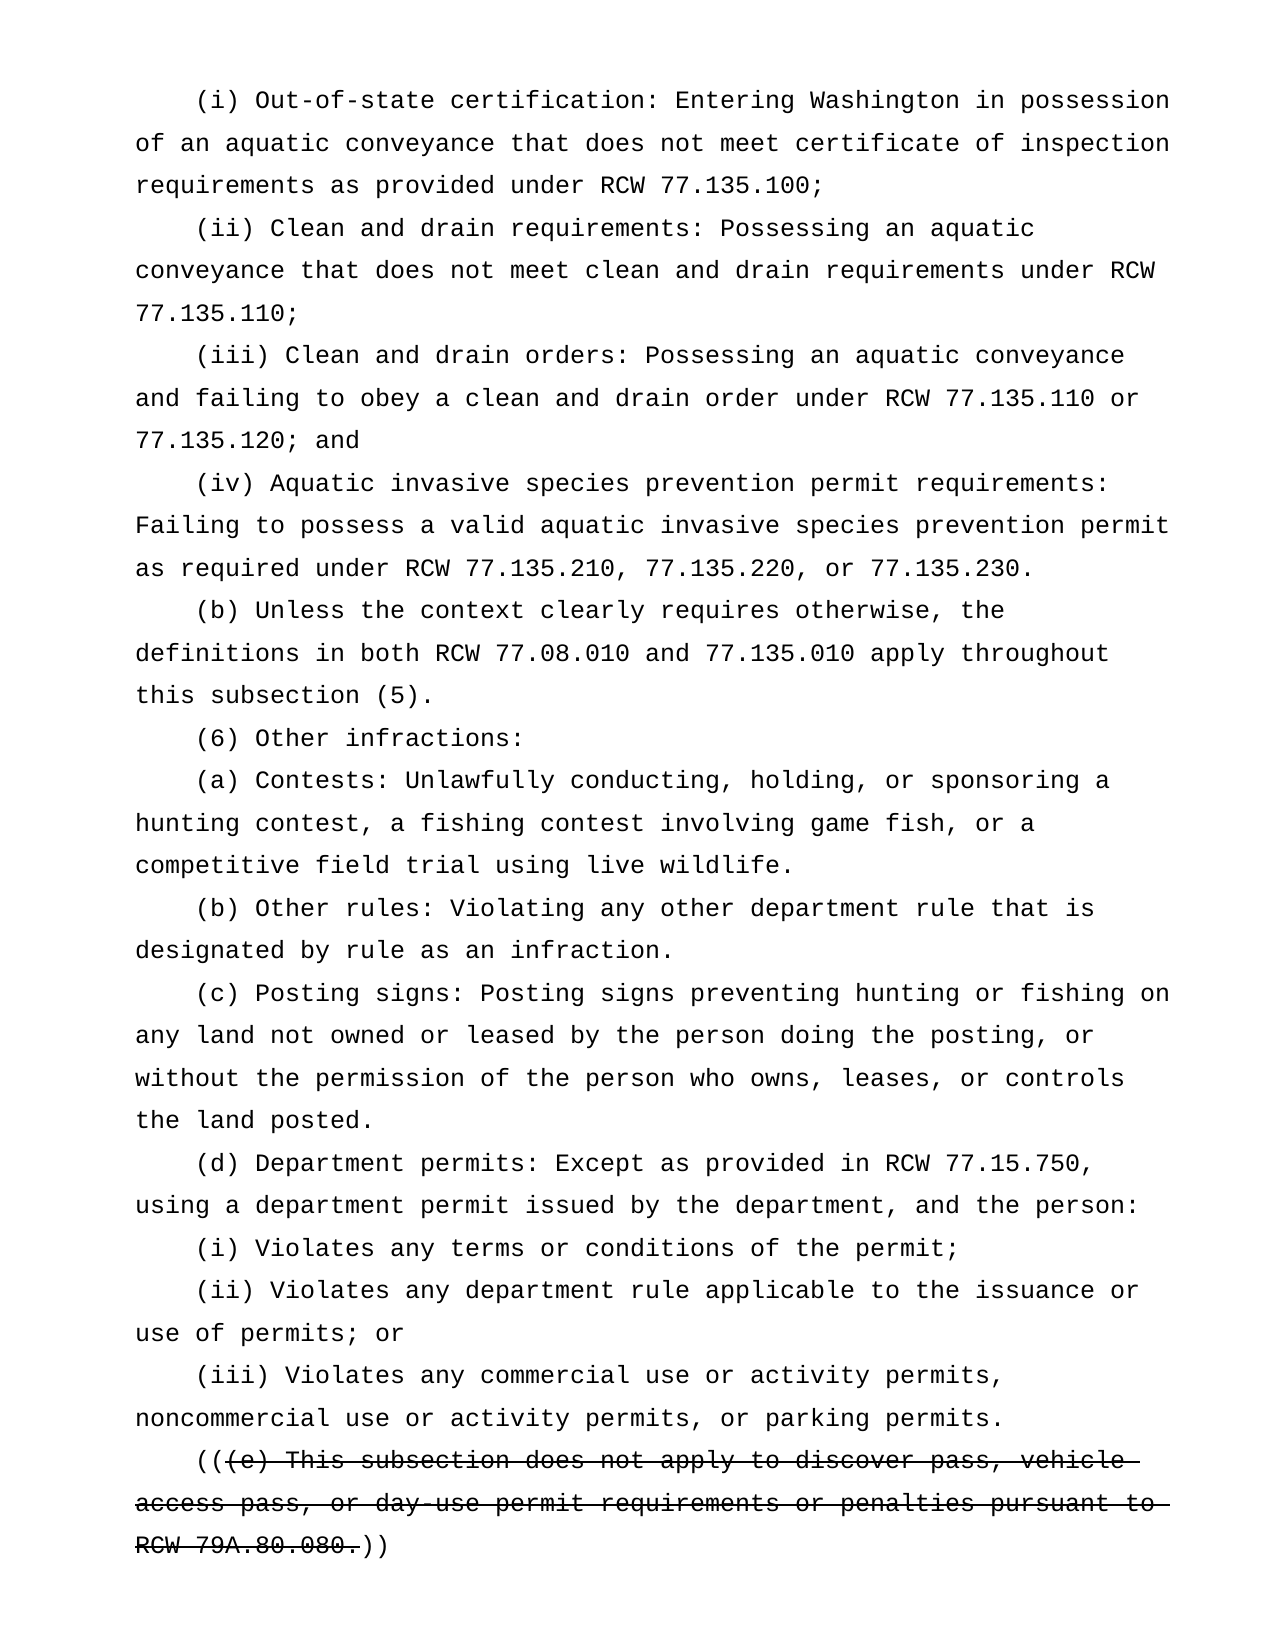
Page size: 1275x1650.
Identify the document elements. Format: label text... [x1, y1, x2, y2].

text (iv) Aquatic invasive species prevention permit requirements: Failing to possess a valid aquatic invasive species prevention permit as required under RCW 77.135.210, 77.135.220, or 77.135.230. [135, 457, 1170, 585]
text (b) Unless the context clearly requires otherwise, the definitions in both RCW 77.08.010 and 77.135.010 apply throughout this subsection (5). [135, 585, 1170, 712]
text (b) Other rules: Violating any other department rule that is designated by rule as an infraction. [135, 882, 1170, 967]
text (a) Contests: Unlawfully conducting, holding, or sponsoring a hunting contest, a fishing contest involving game fish, or a competitive field trial using live wildlife. [135, 755, 1170, 882]
text (c) Posting signs: Posting signs preventing hunting or fishing on any land not owned or leased by the person doing the posting, or without the permission of the person who owns, leases, or controls the land posted. [135, 967, 1170, 1137]
text (6) Other infractions: [135, 712, 1170, 755]
text (ii) Clean and drain requirements: Possessing an aquatic conveyance that does not meet clean and drain requirements under RCW 77.135.110; [135, 202, 1170, 330]
text (((e) This subsection does not apply to discover pass, vehicle access pass, or day-use permit requirements or penalties pursuant to RCW 79A.80.080.)) [135, 1506, 1170, 1562]
text (((e) This subsection does not apply to discover pass, vehicle access pass, or day-use permit requirements or penalties pursuant to RCW 79A.80.080.)) [135, 1435, 1170, 1504]
text (iii) Clean and drain orders: Possessing an aquatic conveyance and failing to obey a clean and drain order under RCW 77.135.110 or 77.135.120; and [135, 330, 1170, 457]
text (ii) Violates any department rule applicable to the issuance or use of permits; or [135, 1265, 1170, 1350]
text (iii) Violates any commercial use or activity permits, noncommercial use or activity permits, or parking permits. [135, 1350, 1170, 1435]
text (i) Violates any terms or conditions of the permit; [135, 1222, 1170, 1265]
text (d) Department permits: Except as provided in RCW 77.15.750, using a department permit issued by the department, and the person: [135, 1137, 1170, 1222]
text (i) Out-of-state certification: Entering Washington in possession of an aquatic conveyance that does not meet certificate of inspection requirements as provided under RCW 77.135.100; [135, 75, 1170, 202]
